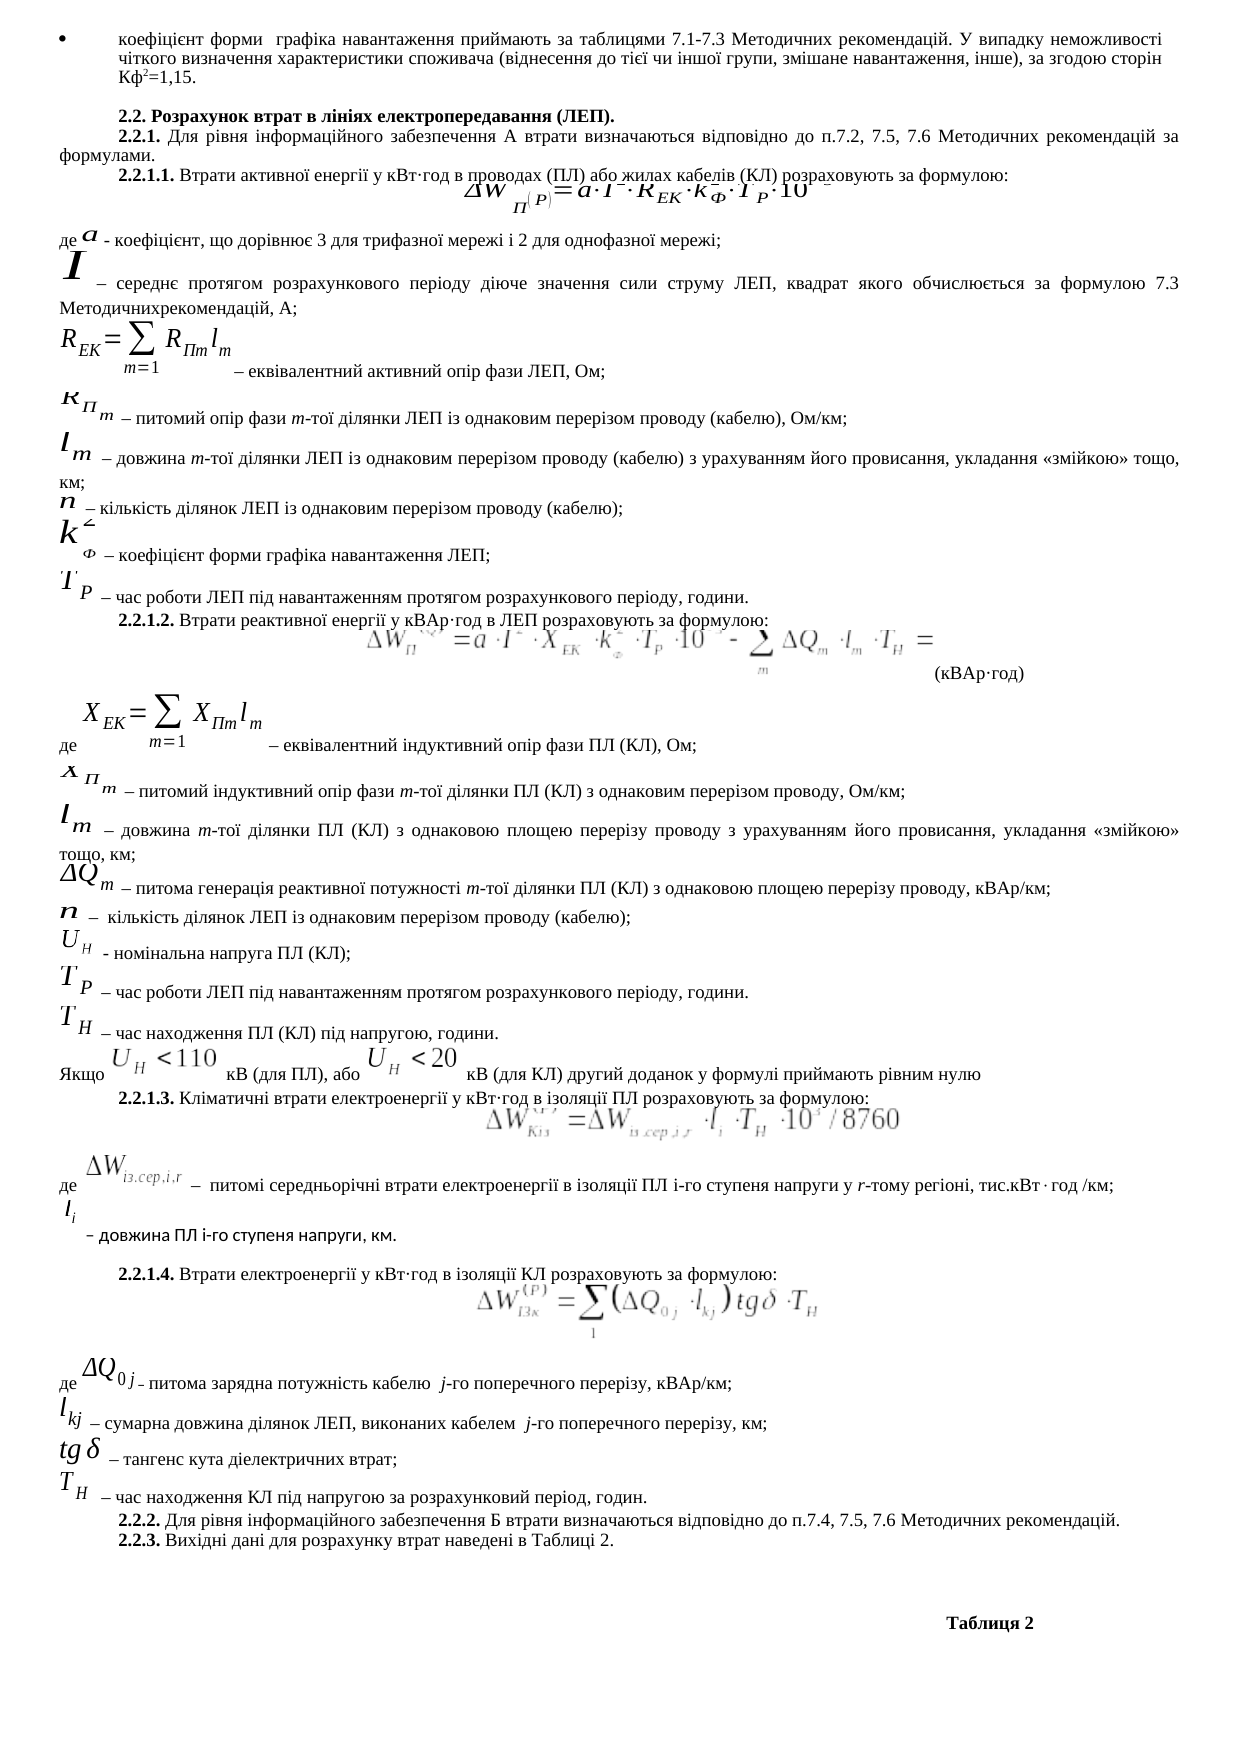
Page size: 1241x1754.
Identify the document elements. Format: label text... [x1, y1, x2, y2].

text – середнє протягом розрахункового періоду діюче значення сили струму ЛЕП, квадрат якого обчислюється за формулою 7.3 Методичнихрекомендацій, А; [59, 252, 1181, 318]
text де - коефіцієнт, що дорівнює 3 для трифазної мережі і 2 для однофазної мережі; [59, 226, 1181, 252]
text – сумарна довжина ділянок ЛЕП, виконаних кабелем j-го поперечного перерізу, км; [59, 1397, 1181, 1438]
text – коефіцієнт форми графіка навантаження ЛЕП; [59, 520, 1181, 571]
list коефіцієнт форми графіка навантаження приймають за таблицями 7.1-7.3 Методичних рекомендацій. У випадку неможливості чіткого визначення характеристики споживача (віднесення до тієї чи іншої групи, змішане навантаження, інше), за згодою сторін Кф2=1,15. [59, 29, 1164, 88]
text де – питомі середньорічні втрати електроенергії в ізоляції ПЛ і-го ступеня напруги у r-тому регіоні, тис.кВтгод /км; [59, 1156, 1181, 1200]
text 2.2.2. Для рівня інформаційного забезпечення Б втрати визначаються відповідно до п.7.4, 7.5, 7.6 Методичних рекомендацій. [59, 1511, 1181, 1531]
text де – еквівалентний індуктивний опір фази ПЛ (КЛ), Ом; [59, 692, 1181, 766]
text – питома генерація реактивної потужності m-тої ділянки ПЛ (КЛ) з однаковою площею перерізу проводу, кВАр/км; [59, 864, 1181, 902]
text 2.2.1. Для рівня інформаційного забезпечення А втрати визначаються відповідно до п.7.2, 7.5, 7.6 Методичних рекомендацій за формулами. [59, 127, 1181, 166]
text 2.2.1.2. Втрати реактивної енергії у кВАр·год в ЛЕП розраховують за формулою: [59, 611, 1181, 631]
text 2.2. Розрахунок втрат в лініях електропередавання (ЛЕП). [59, 107, 1164, 127]
text – час роботи ЛЕП під навантаженням протягом розрахункового періоду, години. [59, 967, 1181, 1007]
text – час роботи ЛЕП під навантаженням протягом розрахункового періоду, години. [59, 571, 1181, 611]
text Таблиця 2 [59, 1614, 1034, 1633]
text – питомий індуктивний опір фази m-тої ділянки ПЛ (КЛ) з однаковим перерізом проводу, Ом/км; [59, 766, 1181, 805]
text 2.2.1.1. Втрати активної енергії у кВт·год в проводах (ПЛ) або жилах кабелів (КЛ) розраховують за формулою: [59, 166, 1181, 185]
text 2.2.1.4. Втрати електроенергії у кВт·год в ізоляції КЛ розраховують за формулою: [59, 1265, 1181, 1284]
text – кількість ділянок ЛЕП із однаковим перерізом проводу (кабелю); [59, 492, 1181, 520]
text де ˗ питома зарядна потужність кабелю j-го поперечного перерізу, кВАр/км; [59, 1359, 1181, 1397]
text – кількість ділянок ЛЕП із однаковим перерізом проводу (кабелю); [59, 902, 1181, 929]
text – довжина m-тої ділянки ПЛ (КЛ) з однаковою площею перерізу проводу з урахуванням його провисання, укладання «змійкою» тощо, км; [59, 805, 1181, 864]
text 2.2.1.3. Кліматичні втрати електроенергії у кВт·год в ізоляції ПЛ розраховують за формулою: [59, 1089, 1181, 1108]
text – час находження КЛ під напругою за розрахунковий період, годин. [59, 1472, 1181, 1511]
text – питомий опір фази m-тої ділянки ЛЕП із однаковим перерізом проводу (кабелю), Ом/км; [59, 392, 1181, 433]
text - номінальна напруга ПЛ (КЛ); [59, 929, 1181, 967]
text – час находження ПЛ (КЛ) під напругою, години. [59, 1007, 1181, 1047]
text – довжина ПЛ і-го ступеня напруги, км. [59, 1200, 1181, 1252]
text Якщо кВ (для ПЛ), або кВ (для КЛ) другий доданок у формулі приймають рівним нулю [59, 1047, 1181, 1089]
text – тангенс кута діелектричних втрат; [59, 1438, 1181, 1472]
text – еквівалентний активний опір фази ЛЕП, Ом; [59, 318, 1181, 392]
text 2.2.3. Вихідні дані для розрахунку втрат наведені в Таблиці 2. [59, 1531, 1034, 1550]
text (кВАр·год) [148, 631, 1181, 692]
text – довжина m-тої ділянки ЛЕП із однаковим перерізом проводу (кабелю) з урахуванням його провисання, укладання «змійкою» тощо, км; [59, 433, 1181, 492]
